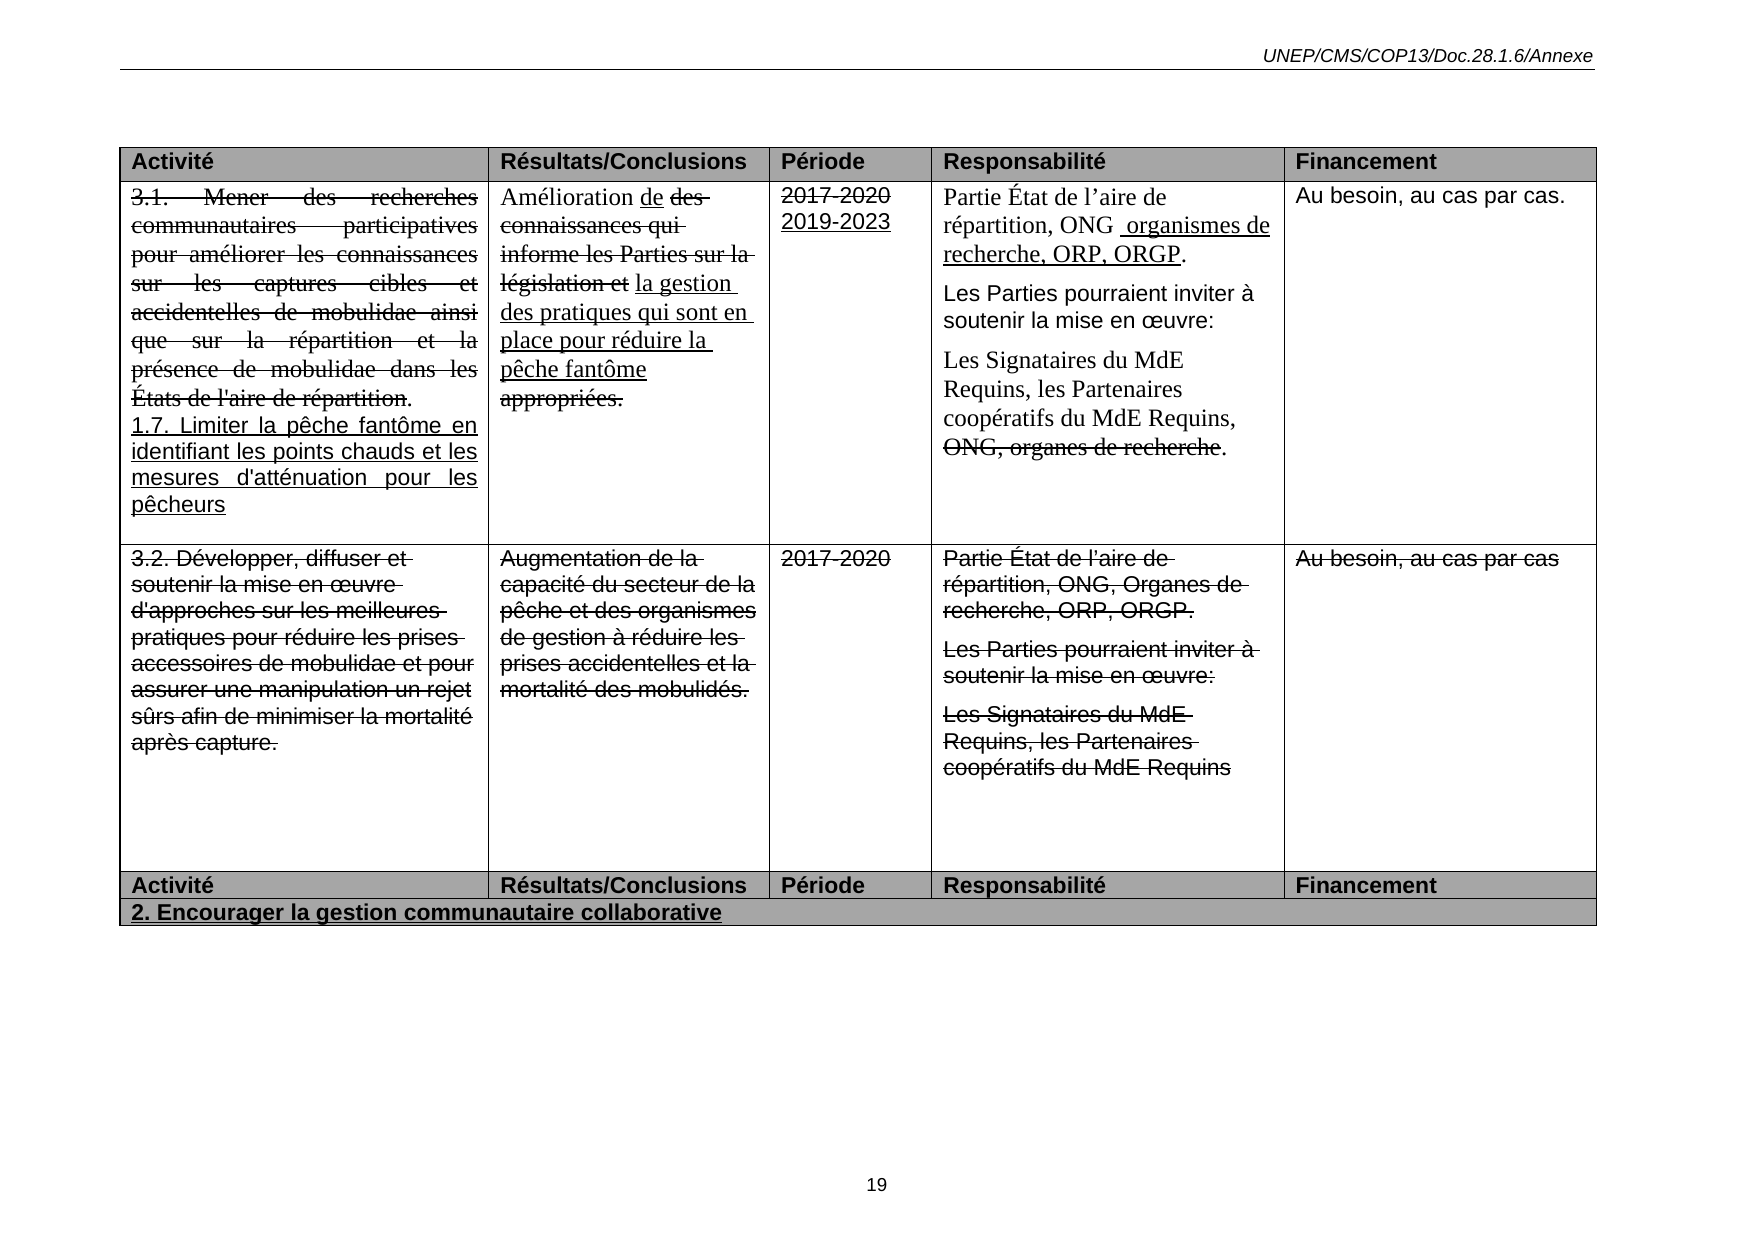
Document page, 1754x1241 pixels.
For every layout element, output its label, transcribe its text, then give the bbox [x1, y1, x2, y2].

table_cell 2017-2020 2019-2023 [770, 182, 931, 543]
table_cell 3.2. Développer, diffuser et soutenir la mise en œuvre d'approches sur les meilleures pratiques pour réduire les prises accessoires de mobulidae et pour assurer une manipulation un rejet sûrs afin de minimiser la mortalité après capture. [121, 545, 488, 871]
table_cell Responsabilité [932, 872, 1284, 898]
table_cell 3.1. Mener des recherches communautaires participatives pour améliorer les connaissances sur les captures cibles et accidentelles de mobulidae ainsi que sur la répartition et la présence de mobulidae dans les États de l'aire de répartition. 1.7. Limiter la pêche fantôme en identifiant les points chauds et les mesures d'atténuation pour les pêcheurs [121, 182, 488, 543]
table_cell 2. Encourager la gestion communautaire collaborative [121, 899, 1596, 925]
table_cell Au besoin, au cas par cas [1285, 545, 1596, 871]
table_header Résultats/Conclusions [489, 148, 769, 181]
table_header Financement [1285, 148, 1596, 181]
table_cell Partie État de l’aire de répartition, ONG, Organes de recherche, ORP, ORGP. Les Parties pourraient inviter à soutenir la mise en œuvre: Les Signataires du MdE Requins, les Partenaires coopératifs du MdE Requins [932, 545, 1284, 871]
table_header Activité [121, 148, 488, 181]
table_cell 2017-2020 [770, 545, 931, 871]
table_cell Amélioration de des connaissances qui informe les Parties sur la législation et la gestion des pratiques qui sont en place pour réduire la pêche fantôme appropriées. [489, 182, 769, 543]
table_cell Résultats/Conclusions [489, 872, 769, 898]
table_cell Financement [1285, 872, 1596, 898]
table_cell Au besoin, au cas par cas. [1285, 182, 1596, 543]
table_cell Augmentation de la capacité du secteur de la pêche et des organismes de gestion à réduire les prises accidentelles et la mortalité des mobulidés. [489, 545, 769, 871]
table_cell Activité [121, 872, 488, 898]
table_header Période [770, 148, 931, 181]
table_cell Période [770, 872, 931, 898]
table_header Responsabilité [932, 148, 1284, 181]
table_cell Partie État de l’aire de répartition, ONG organismes de recherche, ORP, ORGP. Les Parties pourraient inviter à soutenir la mise en œuvre: Les Signataires du MdE Requins, les Partenaires coopératifs du MdE Requins, ONG, organes de recherche. [932, 182, 1284, 543]
